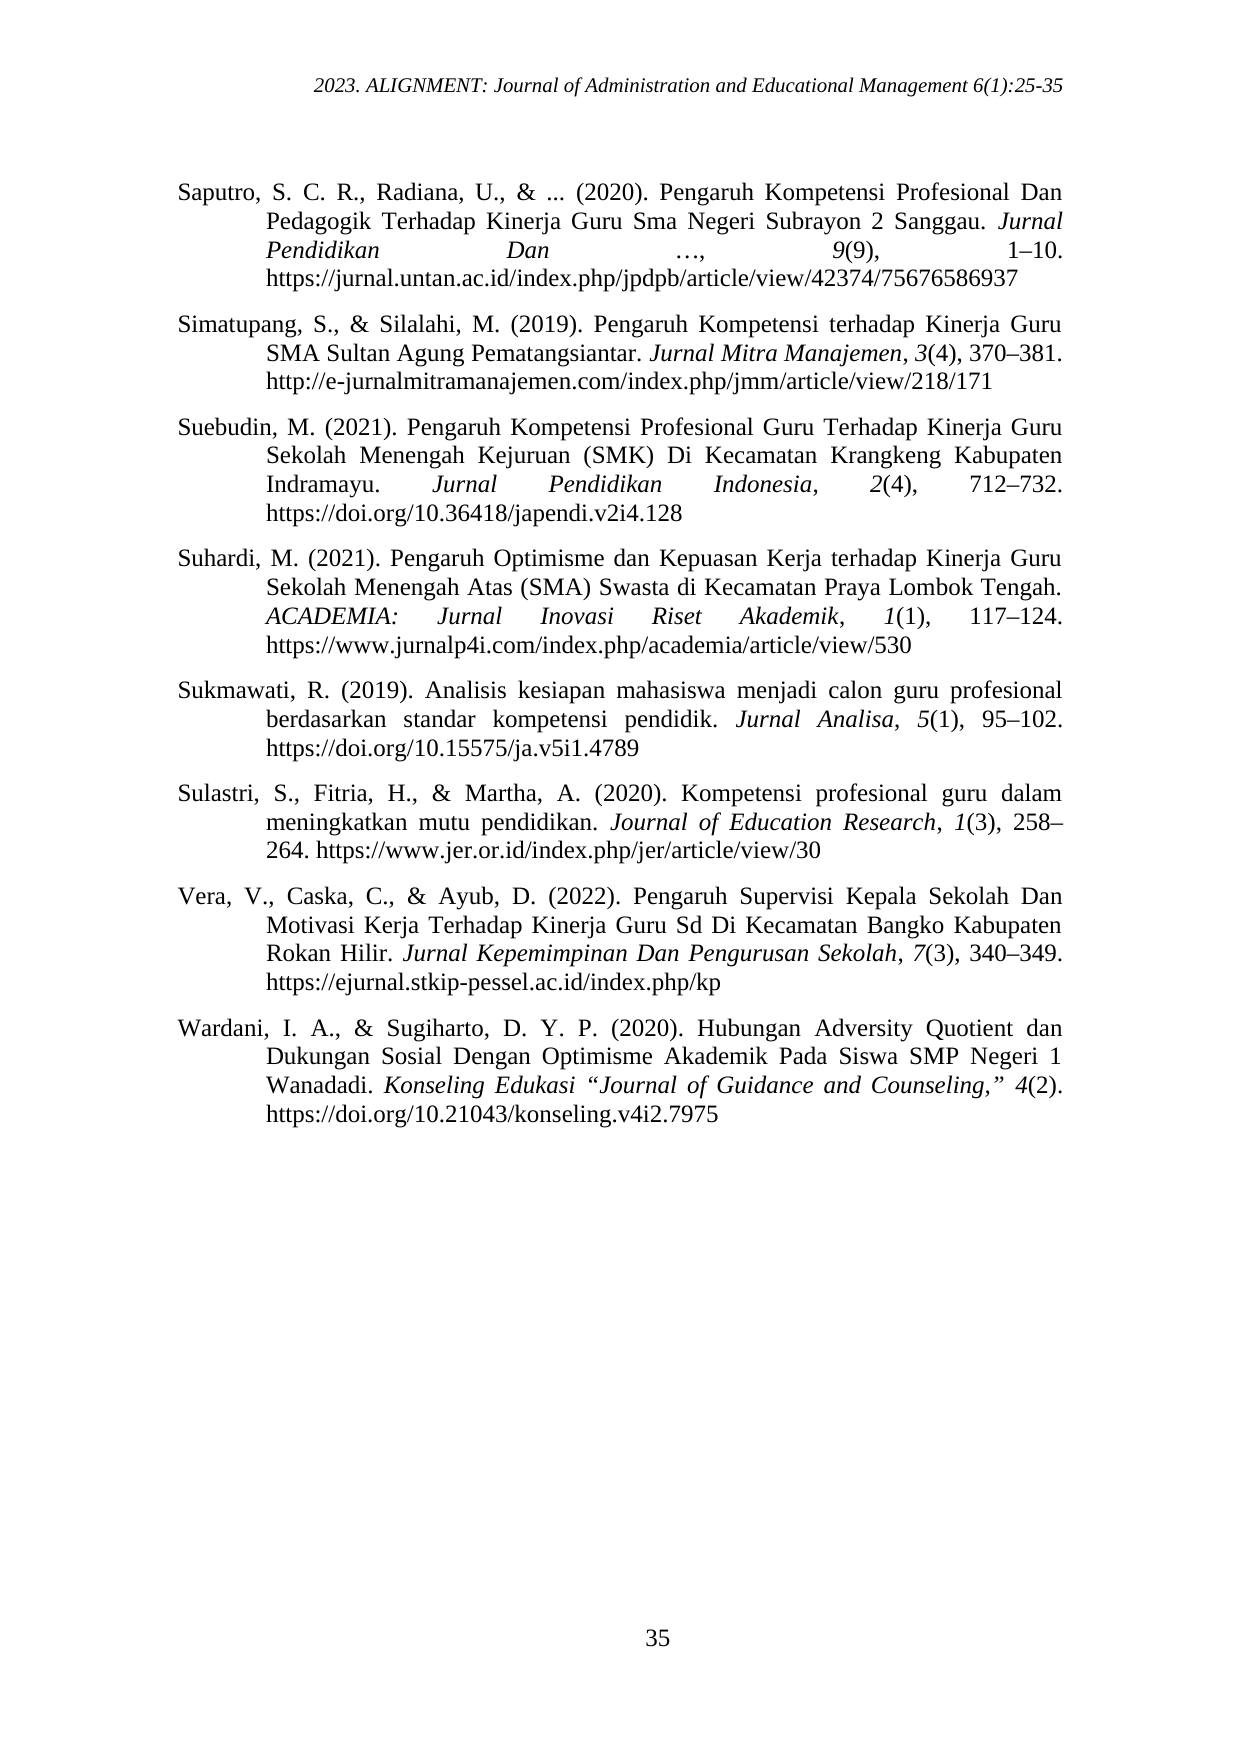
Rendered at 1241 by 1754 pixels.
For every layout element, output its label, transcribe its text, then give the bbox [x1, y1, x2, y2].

text Saputro, S. C. R., Radiana, U., & ... (2020). Pengaruh Kompetensi Profesional Dan Pedagogik Terhadap Kinerja Guru Sma Negeri Subrayon 2 Sanggau. Jurnal Pendidikan Dan …, 9(9), 1–10. https://jurnal.untan.ac.id/index.php/jpdpb/article/view/42374/75676586937 [177, 177, 1063, 292]
text Sulastri, S., Fitria, H., & Martha, A. (2020). Kompetensi profesional guru dalam meningkatkan mutu pendidikan. Journal of Education Research, 1(3), 258–264. https://www.jer.or.id/index.php/jer/article/view/30 [177, 778, 1063, 864]
text Vera, V., Caska, C., & Ayub, D. (2022). Pengaruh Supervisi Kepala Sekolah Dan Motivasi Kerja Terhadap Kinerja Guru Sd Di Kecamatan Bangko Kabupaten Rokan Hilir. Jurnal Kepemimpinan Dan Pengurusan Sekolah, 7(3), 340–349. https://ejurnal.stkip-pessel.ac.id/index.php/kp [177, 881, 1063, 996]
text Suhardi, M. (2021). Pengaruh Optimisme dan Kepuasan Kerja terhadap Kinerja Guru Sekolah Menengah Atas (SMA) Swasta di Kecamatan Praya Lombok Tengah. ACADEMIA: Jurnal Inovasi Riset Akademik, 1(1), 117–124. https://www.jurnalp4i.com/index.php/academia/article/view/530 [177, 543, 1063, 658]
text Suebudin, M. (2021). Pengaruh Kompetensi Profesional Guru Terhadap Kinerja Guru Sekolah Menengah Kejuruan (SMK) Di Kecamatan Krangkeng Kabupaten Indramayu. Jurnal Pendidikan Indonesia, 2(4), 712–732. https://doi.org/10.36418/japendi.v2i4.128 [177, 412, 1063, 527]
text Sukmawati, R. (2019). Analisis kesiapan mahasiswa menjadi calon guru profesional berdasarkan standar kompetensi pendidik. Jurnal Analisa, 5(1), 95–102. https://doi.org/10.15575/ja.v5i1.4789 [177, 675, 1063, 761]
text Simatupang, S., & Silalahi, M. (2019). Pengaruh Kompetensi terhadap Kinerja Guru SMA Sultan Agung Pematangsiantar. Jurnal Mitra Manajemen, 3(4), 370–381. http://e-jurnalmitramanajemen.com/index.php/jmm/article/view/218/171 [177, 309, 1063, 395]
text Wardani, I. A., & Sugiharto, D. Y. P. (2020). Hubungan Adversity Quotient dan Dukungan Sosial Dengan Optimisme Akademik Pada Siswa SMP Negeri 1 Wanadadi. Konseling Edukasi “Journal of Guidance and Counseling,” 4(2). https://doi.org/10.21043/konseling.v4i2.7975 [177, 1013, 1063, 1128]
